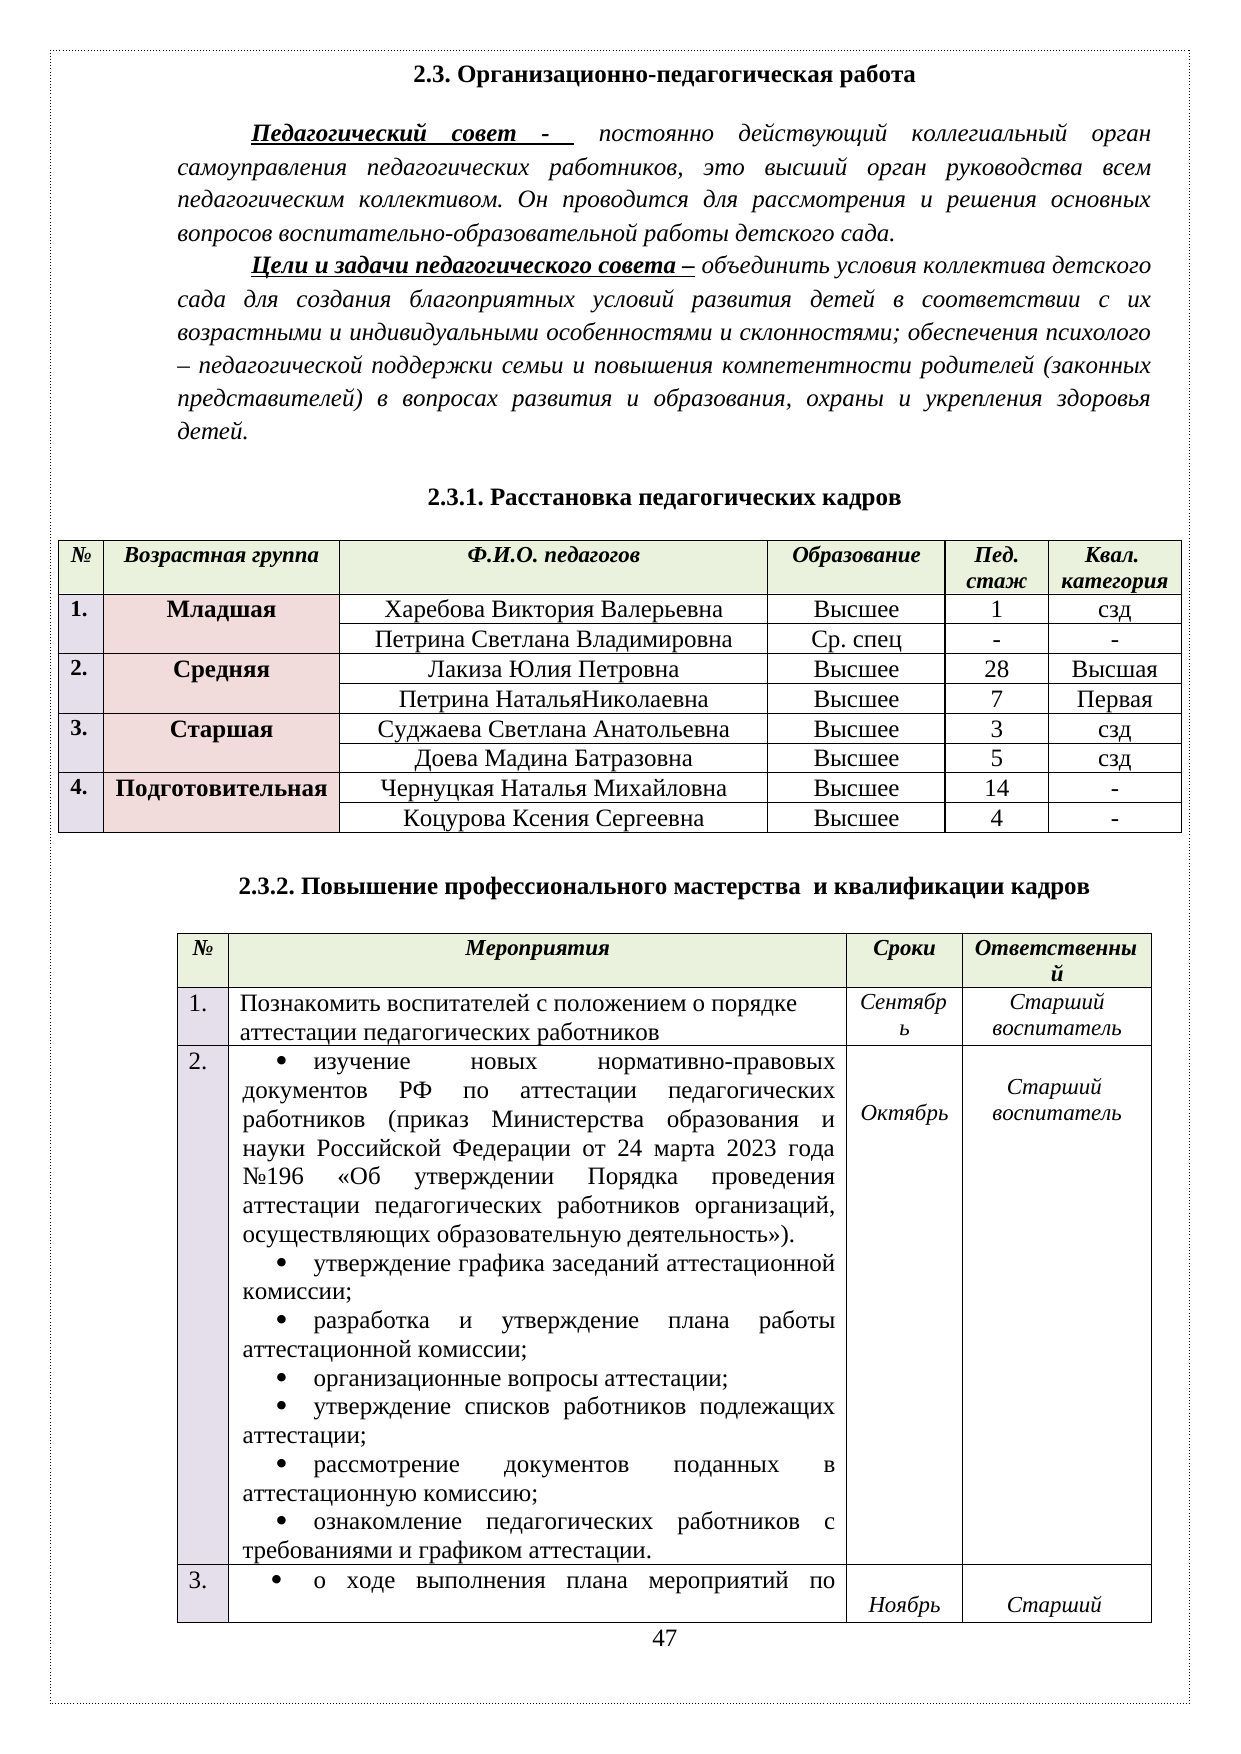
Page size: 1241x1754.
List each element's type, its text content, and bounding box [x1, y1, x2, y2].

table_cell Чернуцкая Наталья Михайловна [340, 773, 767, 802]
table_cell Высшее [768, 744, 944, 772]
table_cell Петрина Светлана Владимировна [340, 624, 767, 653]
table_cell 1 [946, 595, 1048, 623]
table_cell Старший воспитатель [963, 1565, 1151, 1622]
table_cell 4 [946, 803, 1048, 832]
table_header Ф.И.О. педагогов [340, 541, 767, 593]
text Педагогический совет - постоянно действующий коллегиальный орган самоуправления педагогических работников, это высший орган руководства всем педагогическим коллективом. Он проводится для рассмотрения и решения основных вопросов воспитательно-образовательной работы детского сада. [177, 118, 1152, 246]
table_cell Ноябрь [847, 1565, 962, 1622]
table_cell сзд [1049, 744, 1181, 772]
table_cell 5 [946, 744, 1048, 772]
table_cell Сентябрь [847, 988, 962, 1045]
table_cell Старшая [104, 714, 339, 772]
table_cell Петрина НатальяНиколаевна [340, 684, 767, 713]
table_cell Старший воспитатель [963, 1046, 1151, 1564]
table_cell Высшее [768, 773, 944, 802]
table_cell Высшее [768, 595, 944, 623]
table_cell Ср. спец [768, 624, 944, 653]
text Цели и задачи педагогического совета – объединить условия коллектива детского сада для создания благоприятных условий развития детей в соответствии с их возрастными и индивидуальными особенностями и склонностями; обеспечения психолого – педагогической поддержки семьи и повышения компетентности родителей (законных представителей) в вопросах развития и образования, охраны и укрепления здоровья детей. [177, 251, 1152, 444]
table_header Сроки [847, 934, 962, 987]
table_cell Высшее [768, 803, 944, 832]
table_cell - [1049, 803, 1181, 832]
table_cell - [1049, 624, 1181, 653]
table_cell - [1049, 773, 1181, 802]
table_header Мероприятия [229, 934, 846, 987]
table_cell Старший воспитатель [963, 988, 1151, 1045]
table_header Пед. стаж [946, 541, 1048, 593]
table_cell Первая [1049, 684, 1181, 713]
table_cell сзд [1049, 714, 1181, 742]
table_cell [229, 1565, 846, 1622]
table_cell Высшее [768, 714, 944, 742]
table_cell Суджаева Светлана Анатольевна [340, 714, 767, 742]
table_cell 28 [946, 654, 1048, 683]
table_cell Младшая [104, 595, 339, 653]
table_cell 2. [178, 1046, 228, 1564]
table_cell Коцурова Ксения Сергеевна [340, 803, 767, 832]
table_cell Лакиза Юлия Петровна [340, 654, 767, 683]
table_header Возрастная группа [104, 541, 339, 593]
table_cell Средняя [104, 654, 339, 713]
subtitle 2.3.2. Повышение профессионального мастерства и квалификации кадров [177, 871, 1152, 900]
table_cell Высшая [1049, 654, 1181, 683]
subtitle 2.3.1. Расстановка педагогических кадров [177, 482, 1152, 511]
table_cell 1. [178, 988, 228, 1045]
table_cell 4. [59, 773, 103, 832]
table_cell 1. [59, 595, 103, 653]
table_cell 14 [946, 773, 1048, 802]
table_cell Высшее [768, 654, 944, 683]
table_cell 3 [946, 714, 1048, 742]
table_cell Высшее [768, 684, 944, 713]
table_cell 7 [946, 684, 1048, 713]
subtitle 2.3. Организационно-педагогическая работа [177, 59, 1152, 88]
table_cell Харебова Виктория Валерьевна [340, 595, 767, 623]
table_cell 3. [59, 714, 103, 772]
table_cell Познакомить воспитателей с положением о порядке аттестации педагогических работников [229, 988, 846, 1045]
table_header № [59, 541, 103, 593]
table_cell 2. [59, 654, 103, 713]
table_cell - [946, 624, 1048, 653]
table_cell Доева Мадина Батразовна [340, 744, 767, 772]
table_cell сзд [1049, 595, 1181, 623]
table_cell Подготовительная [104, 773, 339, 832]
table_cell 3. [178, 1565, 228, 1622]
table_header № [178, 934, 228, 987]
table_header Ответственный [963, 934, 1151, 987]
table_header Образование [768, 541, 944, 593]
table_cell Октябрь [847, 1046, 962, 1564]
table_cell изучение новых нормативно-правовых документов РФ по аттестации педагогических работников (приказ Министерства образования и науки Российской Федерации от 24 марта 2023 года №196 «Об утверждении Порядка проведения аттестации педагогических работников организаций, осуществляющих образовательную деятельность»). утверждение графика заседаний аттестационной комиссии; разработка и утверждение плана работы аттестационной комиссии; организационные вопросы аттестации; утверждение списков работников подлежащих аттестации; рассмотрение документов поданных в аттестационную комиссию; ознакомление педагогических работников с требованиями и графиком аттестации. [229, 1046, 846, 1564]
table_header Квал. категория [1049, 541, 1181, 593]
